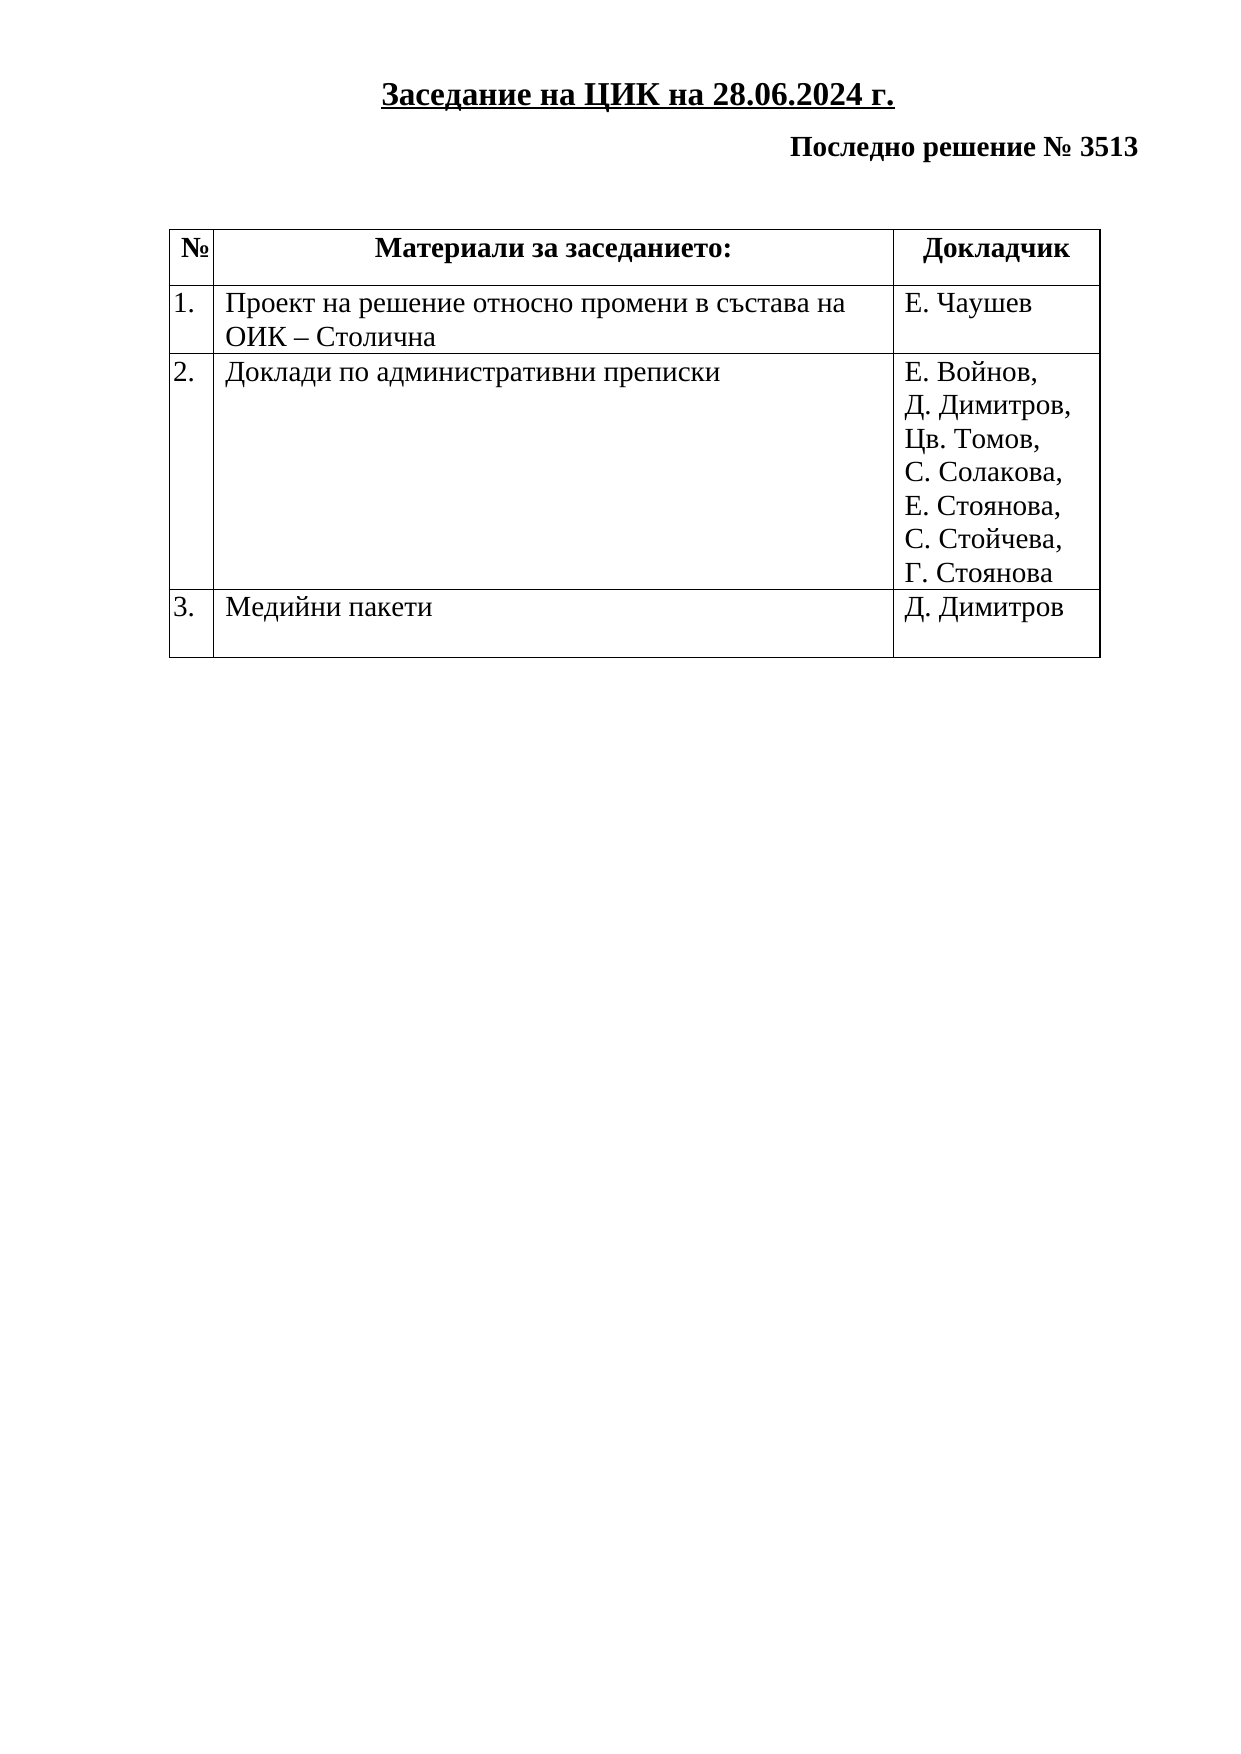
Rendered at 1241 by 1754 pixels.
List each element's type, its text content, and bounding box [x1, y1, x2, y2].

table_cell [170, 286, 213, 353]
table_cell [170, 590, 213, 657]
table_cell Доклади по административни преписки [214, 354, 893, 588]
table_header № [170, 230, 213, 284]
table_cell Медийни пакети [214, 590, 893, 657]
table_cell [170, 354, 213, 588]
table_header Материали за заседанието: [214, 230, 893, 284]
table_cell Проект на решение относно промени в състава на ОИК – Столична [214, 286, 893, 353]
table_cell Е. Войнов, Д. Димитров, Цв. Томов, С. Солакова, Е. Стоянова, С. Стойчева, Г. Стоянова [894, 354, 1099, 588]
table_cell Д. Димитров [894, 590, 1099, 657]
table_cell Е. Чаушев [894, 286, 1099, 353]
table_header Докладчик [894, 230, 1099, 284]
